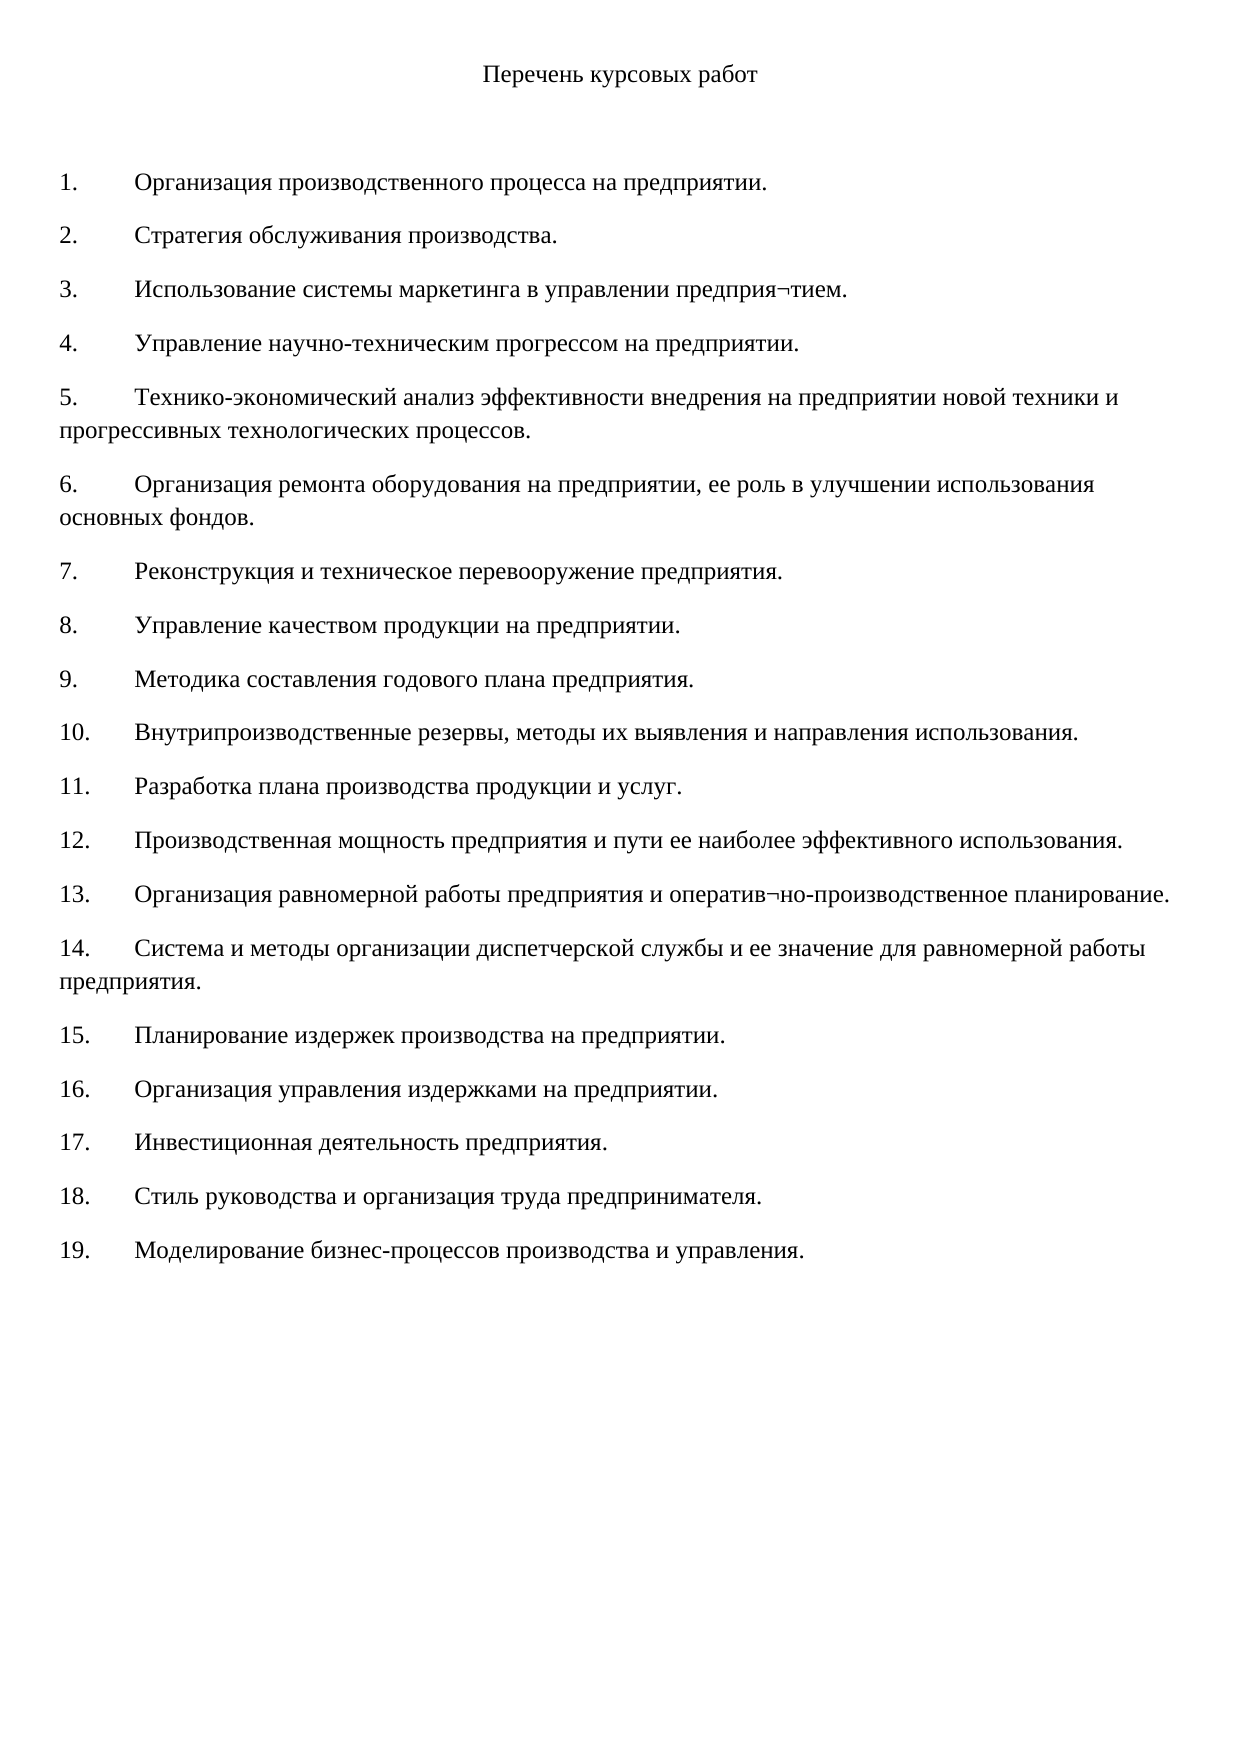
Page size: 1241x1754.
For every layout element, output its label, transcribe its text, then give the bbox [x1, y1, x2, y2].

text 9. Методика составления годового плана предприятия. [59, 664, 1181, 692]
text 17. Инвестиционная деятельность предприятия. [59, 1127, 1181, 1156]
text 14. Система и методы организации диспетчерской службы и ее значение для равномерной работы предприятия. [59, 933, 1181, 995]
text 10. Внутрипроизводственные резервы, методы их выявления и направления использования. [59, 717, 1181, 746]
text 12. Производственная мощность предприятия и пути ее наиболее эффективного использования. [59, 825, 1181, 854]
text 18. Стиль руководства и организация труда предпринимателя. [59, 1181, 1181, 1210]
text 7. Реконструкция и техническое перевооружение предприятия. [59, 556, 1181, 585]
text 5. Технико-экономический анализ эффективности внедрения на предприятии новой техники и прогрессивных технологических процессов. [59, 382, 1181, 444]
text 4. Управление научно-техническим прогрессом на предприятии. [59, 328, 1181, 357]
text 11. Разработка плана производства продукции и услуг. [59, 771, 1181, 800]
text 19. Моделирование бизнес-процессов производства и управления. [59, 1235, 1181, 1264]
text 8. Управление качеством продукции на предприятии. [59, 610, 1181, 638]
text 3. Использование системы маркетинга в управлении предприя¬тием. [59, 274, 1181, 303]
text 16. Организация управления издержками на предприятии. [59, 1074, 1181, 1102]
text 1. Организация производственного процесса на предприятии. [59, 167, 1181, 196]
text 15. Планирование издержек производства на предприятии. [59, 1020, 1181, 1048]
text 2. Стратегия обслуживания производства. [59, 221, 1181, 249]
text Перечень курсовых работ [59, 59, 1181, 88]
text 6. Организация ремонта оборудования на предприятии, ее роль в улучшении использования основных фондов. [59, 469, 1181, 531]
text 13. Организация равномерной работы предприятия и оператив¬но-производственное планирование. [59, 879, 1181, 908]
